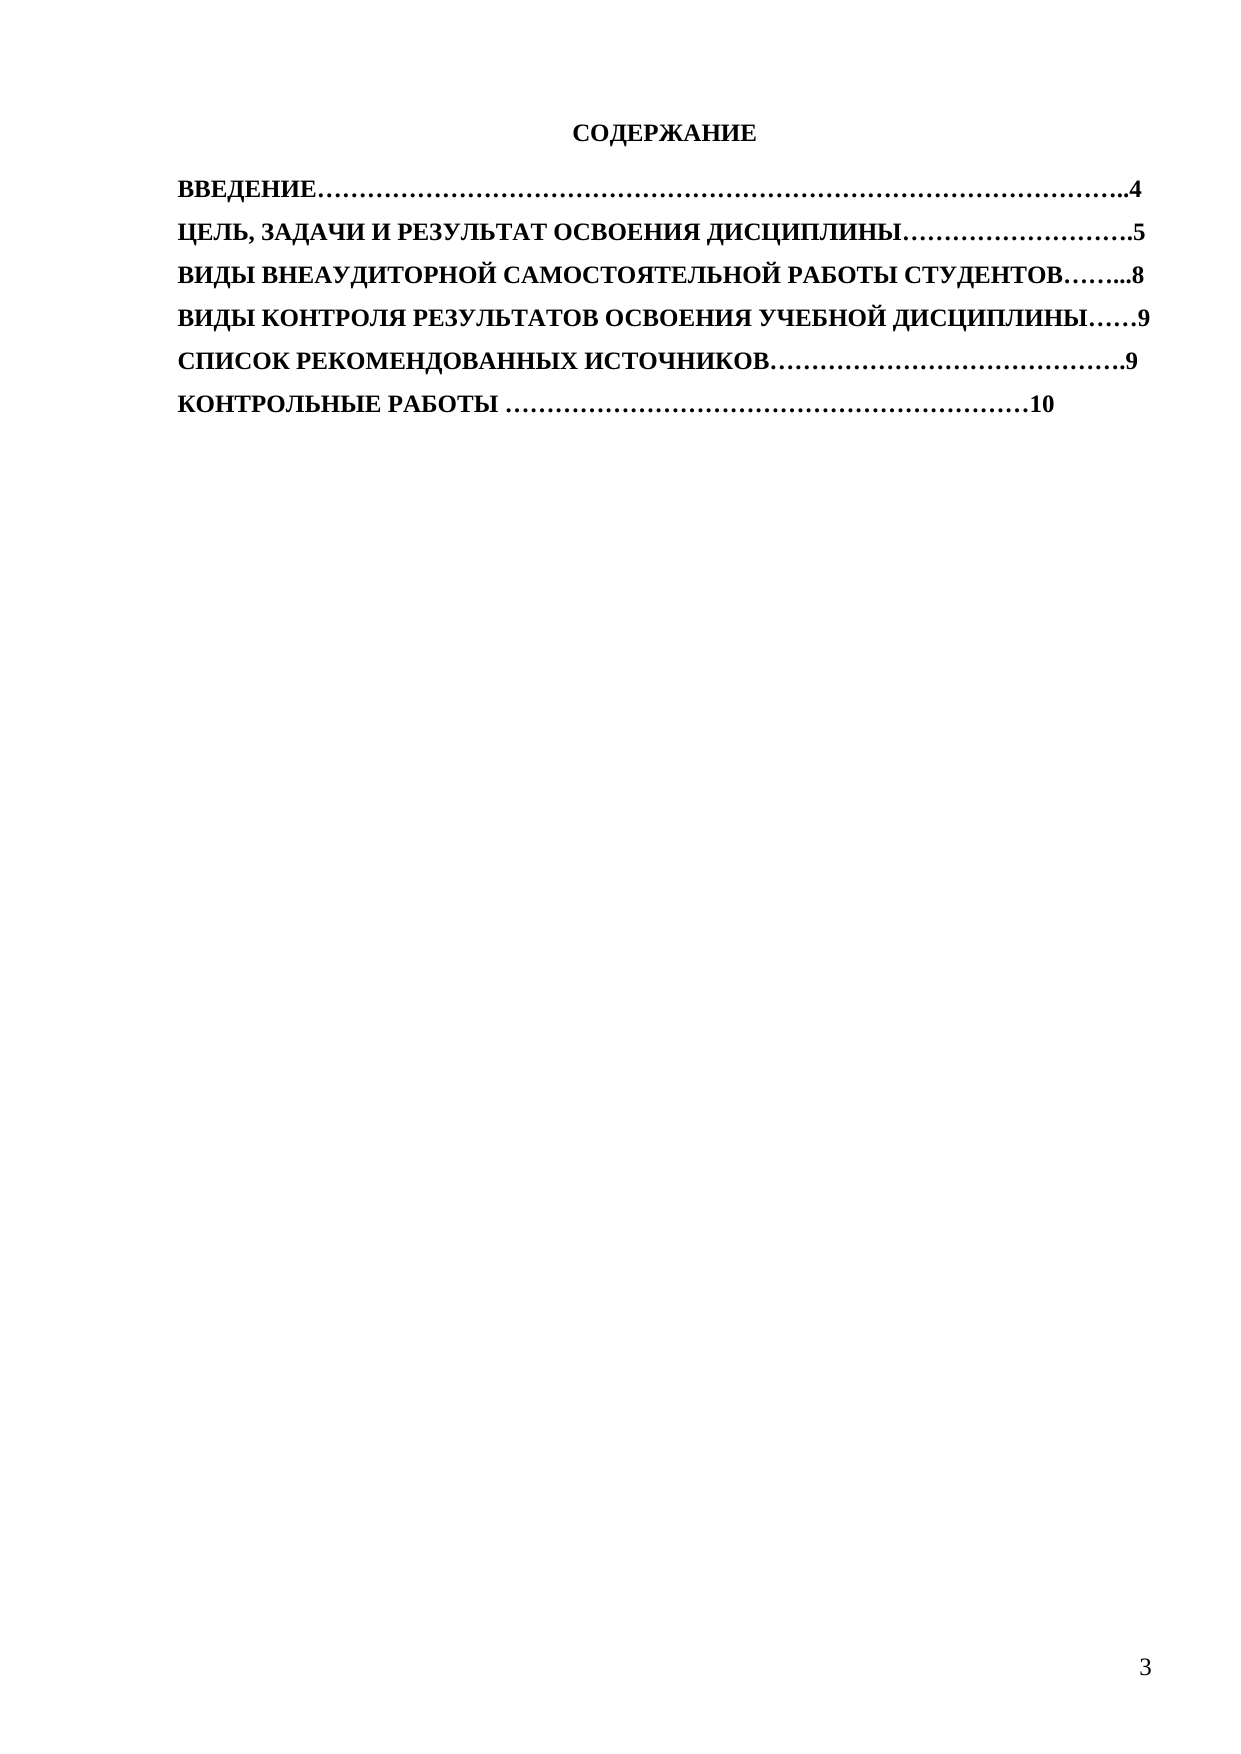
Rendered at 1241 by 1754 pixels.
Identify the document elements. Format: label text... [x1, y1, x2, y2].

text ВИДЫ КОНТРОЛЯ РЕЗУЛЬТАТОВ ОСВОЕНИЯ УЧЕБНОЙ ДИСЦИПЛИНЫ……9 [177, 303, 1152, 332]
text СПИСОК РЕКОМЕНДОВАННЫХ ИСТОЧНИКОВ…………………………………….9 [177, 346, 1152, 375]
text ВВЕДЕНИЕ……………………………………………………………………………………..4 [177, 174, 1152, 202]
text ВИДЫ ВНЕАУДИТОРНОЙ САМОСТОЯТЕЛЬНОЙ РАБОТЫ СТУДЕНТОВ……...8 [177, 260, 1152, 289]
text КОНТРОЛЬНЫЕ РАБОТЫ ………………………………………………………10 [177, 389, 1152, 418]
text ЦЕЛЬ, ЗАДАЧИ И РЕЗУЛЬТАТ ОСВОЕНИЯ ДИСЦИПЛИНЫ……………………….5 [177, 217, 1152, 246]
text СОДЕРЖАНИЕ [177, 118, 1152, 147]
